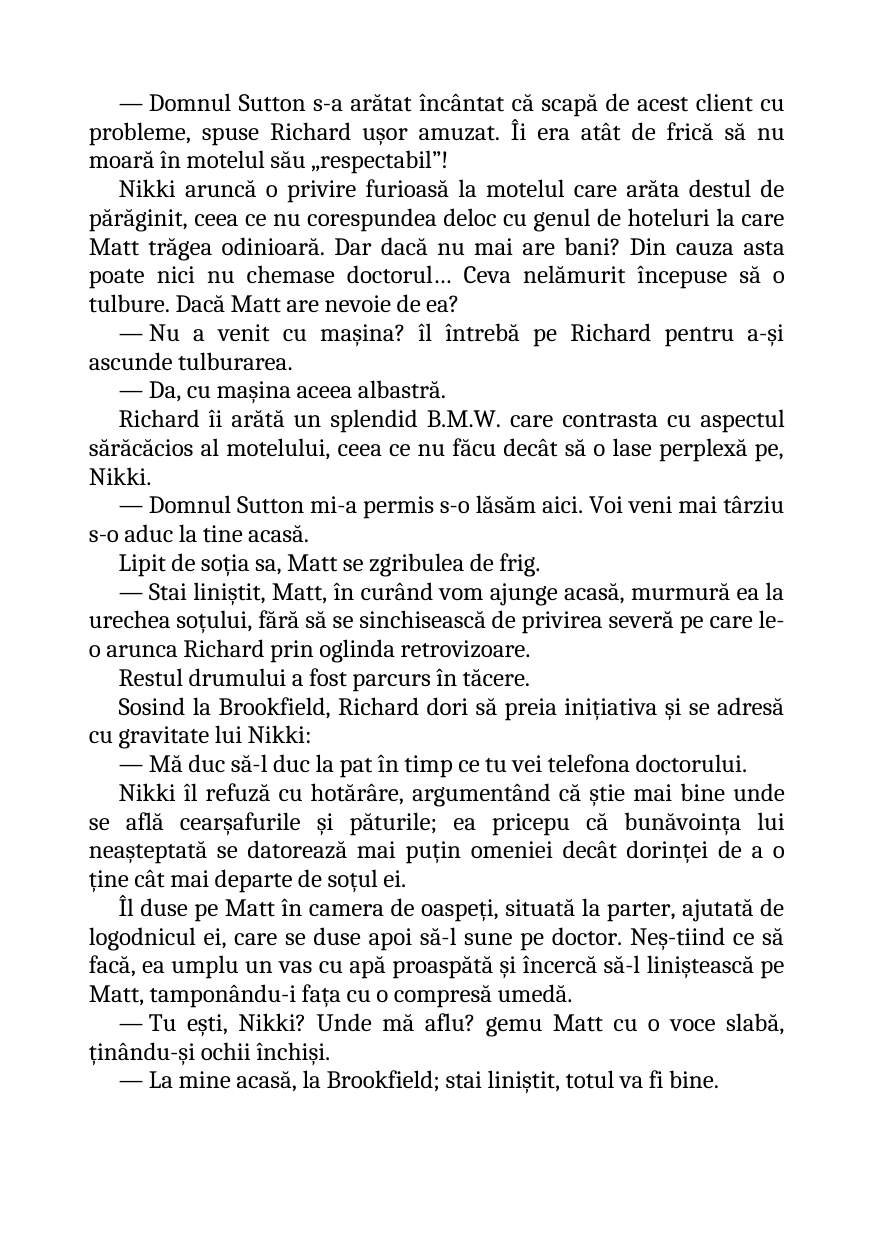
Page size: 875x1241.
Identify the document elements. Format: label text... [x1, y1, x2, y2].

text Îl duse pe Matt în camera de oaspeți, situată la parter, ajutată de logodnicul ei, care se duse apoi să-l sune pe doctor. Neș-tiind ce să facă, ea umplu un vas cu apă proaspătă și încercă să-l liniștească pe Matt, tamponându-i fața cu o compresă umedă. [89, 894, 785, 1009]
text — Da, cu mașina aceea albastră. [89, 376, 785, 405]
text Richard îi arătă un splendid B.M.W. care contrasta cu aspectul sărăcăcios al motelului, ceea ce nu făcu decât să o lase perplexă pe, Nikki. [89, 405, 785, 491]
text Nikki aruncă o privire furioasă la motelul care arăta destul de părăginit, ceea ce nu corespundea deloc cu genul de hoteluri la care Matt trăgea odinioară. Dar dacă nu mai are bani? Din cauza asta poate nici nu chemase doctorul… Ceva nelămurit începuse să o tulbure. Dacă Matt are nevoie de ea? [89, 175, 785, 319]
text Sosind la Brookfield, Richard dori să preia inițiativa și se adresă cu gravitate lui Nikki: [89, 692, 785, 750]
text Nikki îl refuză cu hotărâre, argumentând că știe mai bine unde se află cearșafurile și păturile; ea pricepu că bunăvoința lui neașteptată se datorează mai puțin omeniei decât dorinței de a o ține cât mai departe de soțul ei. [89, 779, 785, 894]
text Lipit de soția sa, Matt se zgribulea de frig. [89, 549, 785, 577]
text — Domnul Sutton mi-a permis s-o lăsăm aici. Voi veni mai târziu s-o aduc la tine acasă. [89, 491, 785, 549]
text — Mă duc să-l duc la pat în timp ce tu vei telefona doctorului. [89, 750, 785, 779]
text Restul drumului a fost parcurs în tăcere. [89, 664, 785, 692]
text — Stai liniștit, Matt, în curând vom ajunge acasă, murmură ea la urechea soțului, fără să se sinchisească de privirea severă pe care le-o arunca Richard prin oglinda retrovizoare. [89, 577, 785, 664]
text — Nu a venit cu mașina? îl întrebă pe Richard pentru a-și ascunde tulburarea. [89, 319, 785, 376]
text — La mine acasă, la Brookfield; stai liniștit, totul va fi bine. [89, 1066, 785, 1095]
text — Tu ești, Nikki? Unde mă aflu? gemu Matt cu o voce slabă, ținându-și ochii închiși. [89, 1009, 785, 1066]
text — Domnul Sutton s-a arătat încântat că scapă de acest client cu probleme, spuse Richard ușor amuzat. Îi era atât de frică să nu moară în motelul său „respectabil”! [89, 89, 785, 175]
